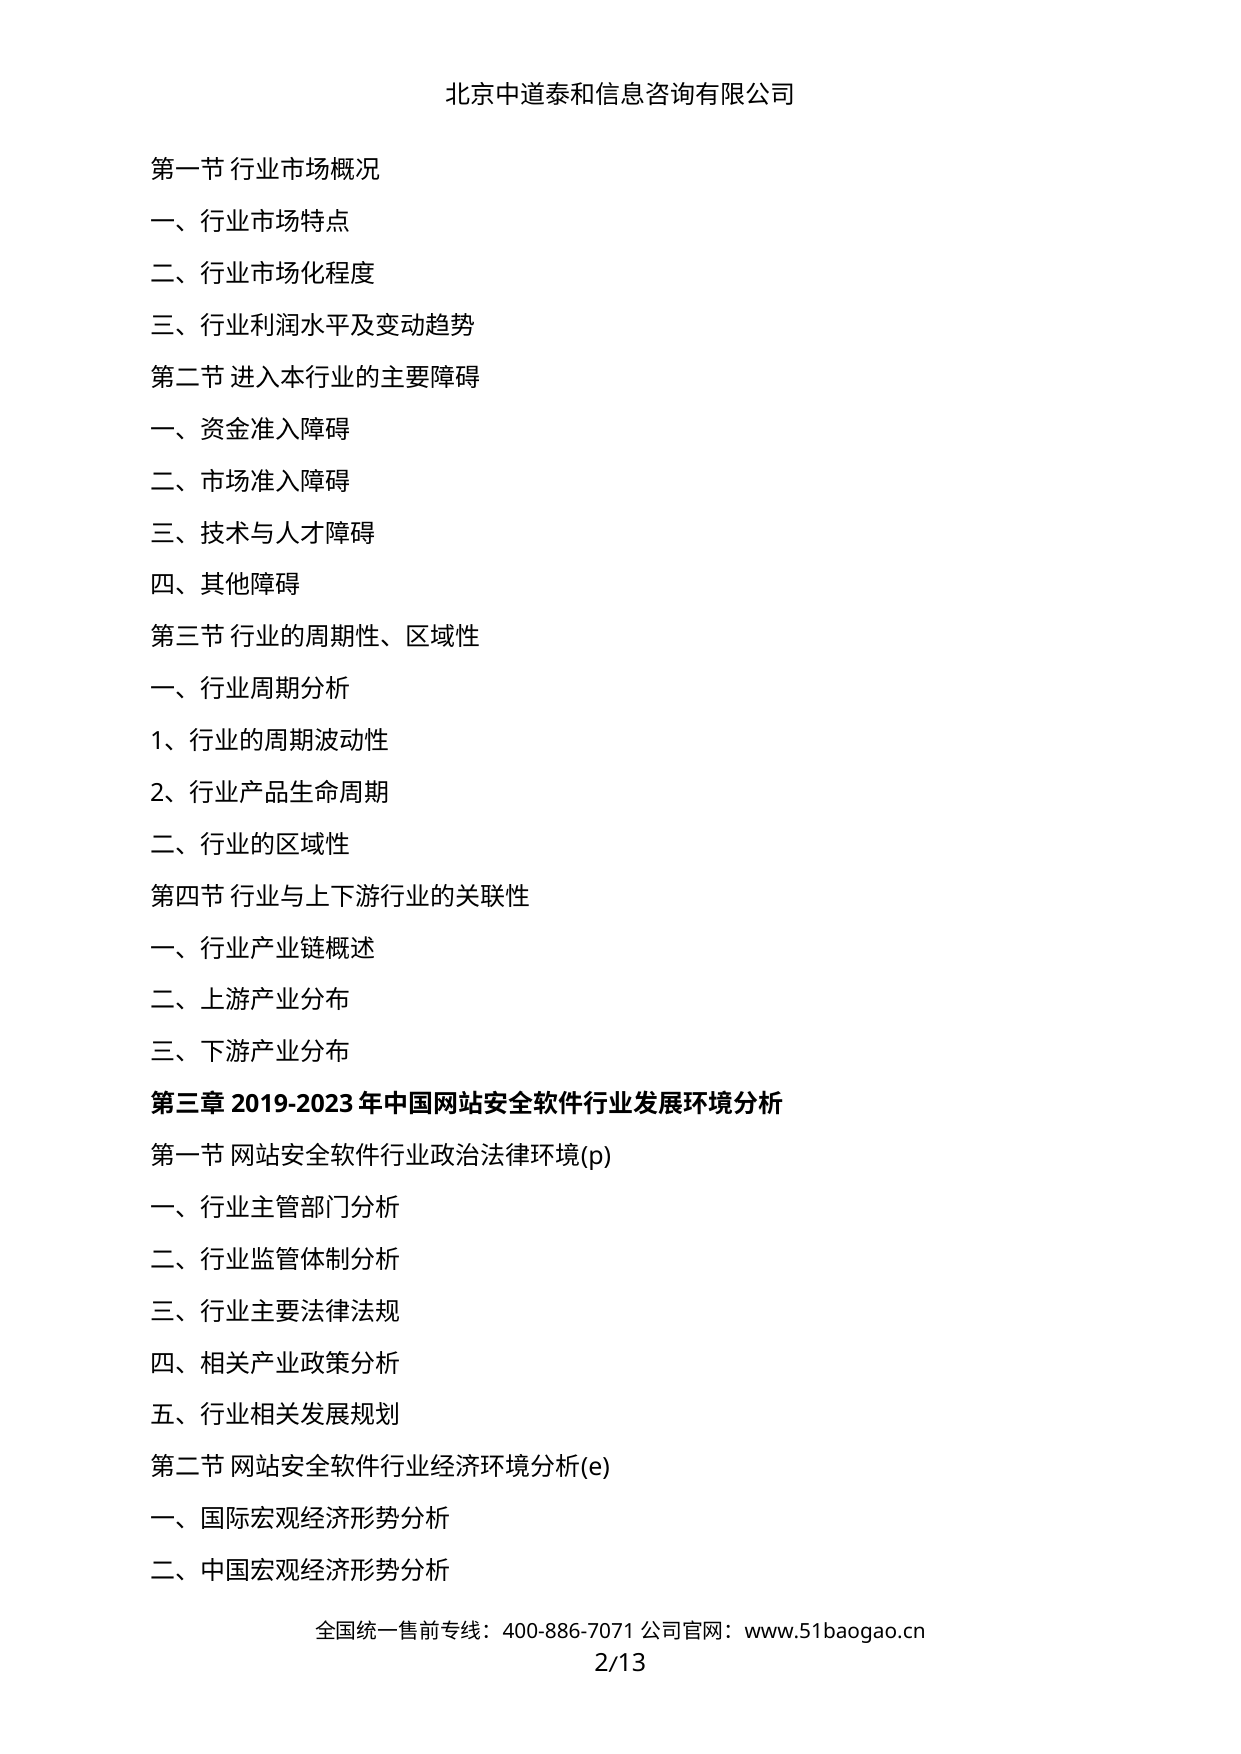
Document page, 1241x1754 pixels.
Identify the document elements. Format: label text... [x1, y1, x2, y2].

text 1、行业的周期波动性 [150, 721, 1090, 757]
text 三、行业主要法律法规 [150, 1291, 1090, 1327]
text 一、国际宏观经济形势分析 [150, 1499, 1090, 1535]
text 二、行业监管体制分析 [150, 1239, 1090, 1276]
text 第三节 行业的周期性、区域性 [150, 617, 1090, 653]
text 一、行业产业链概述 [150, 928, 1090, 964]
text 三、行业利润水平及变动趋势 [150, 306, 1090, 342]
text 第二节 网站安全软件行业经济环境分析(e) [150, 1447, 1090, 1483]
text 第一节 网站安全软件行业政治法律环境(p) [150, 1136, 1090, 1172]
text 四、其他障碍 [150, 565, 1090, 601]
text 二、上游产业分布 [150, 980, 1090, 1016]
text 五、行业相关发展规划 [150, 1395, 1090, 1431]
text 二、中国宏观经济形势分析 [150, 1551, 1090, 1587]
text 第四节 行业与上下游行业的关联性 [150, 876, 1090, 912]
text 2、行业产品生命周期 [150, 772, 1090, 809]
text 一、行业主管部门分析 [150, 1187, 1090, 1224]
text 第二节 进入本行业的主要障碍 [150, 357, 1090, 394]
text 三、技术与人才障碍 [150, 513, 1090, 549]
text 二、行业的区域性 [150, 824, 1090, 861]
text 一、资金准入障碍 [150, 409, 1090, 446]
text 二、市场准入障碍 [150, 461, 1090, 497]
text 三、下游产业分布 [150, 1032, 1090, 1068]
text 第三章 2019-2023年中国网站安全软件行业发展环境分析 [150, 1084, 1090, 1120]
text 一、行业周期分析 [150, 669, 1090, 705]
text 第一节 行业市场概况 [150, 150, 1090, 186]
text 二、行业市场化程度 [150, 254, 1090, 290]
text 一、行业市场特点 [150, 202, 1090, 238]
text 四、相关产业政策分析 [150, 1343, 1090, 1379]
